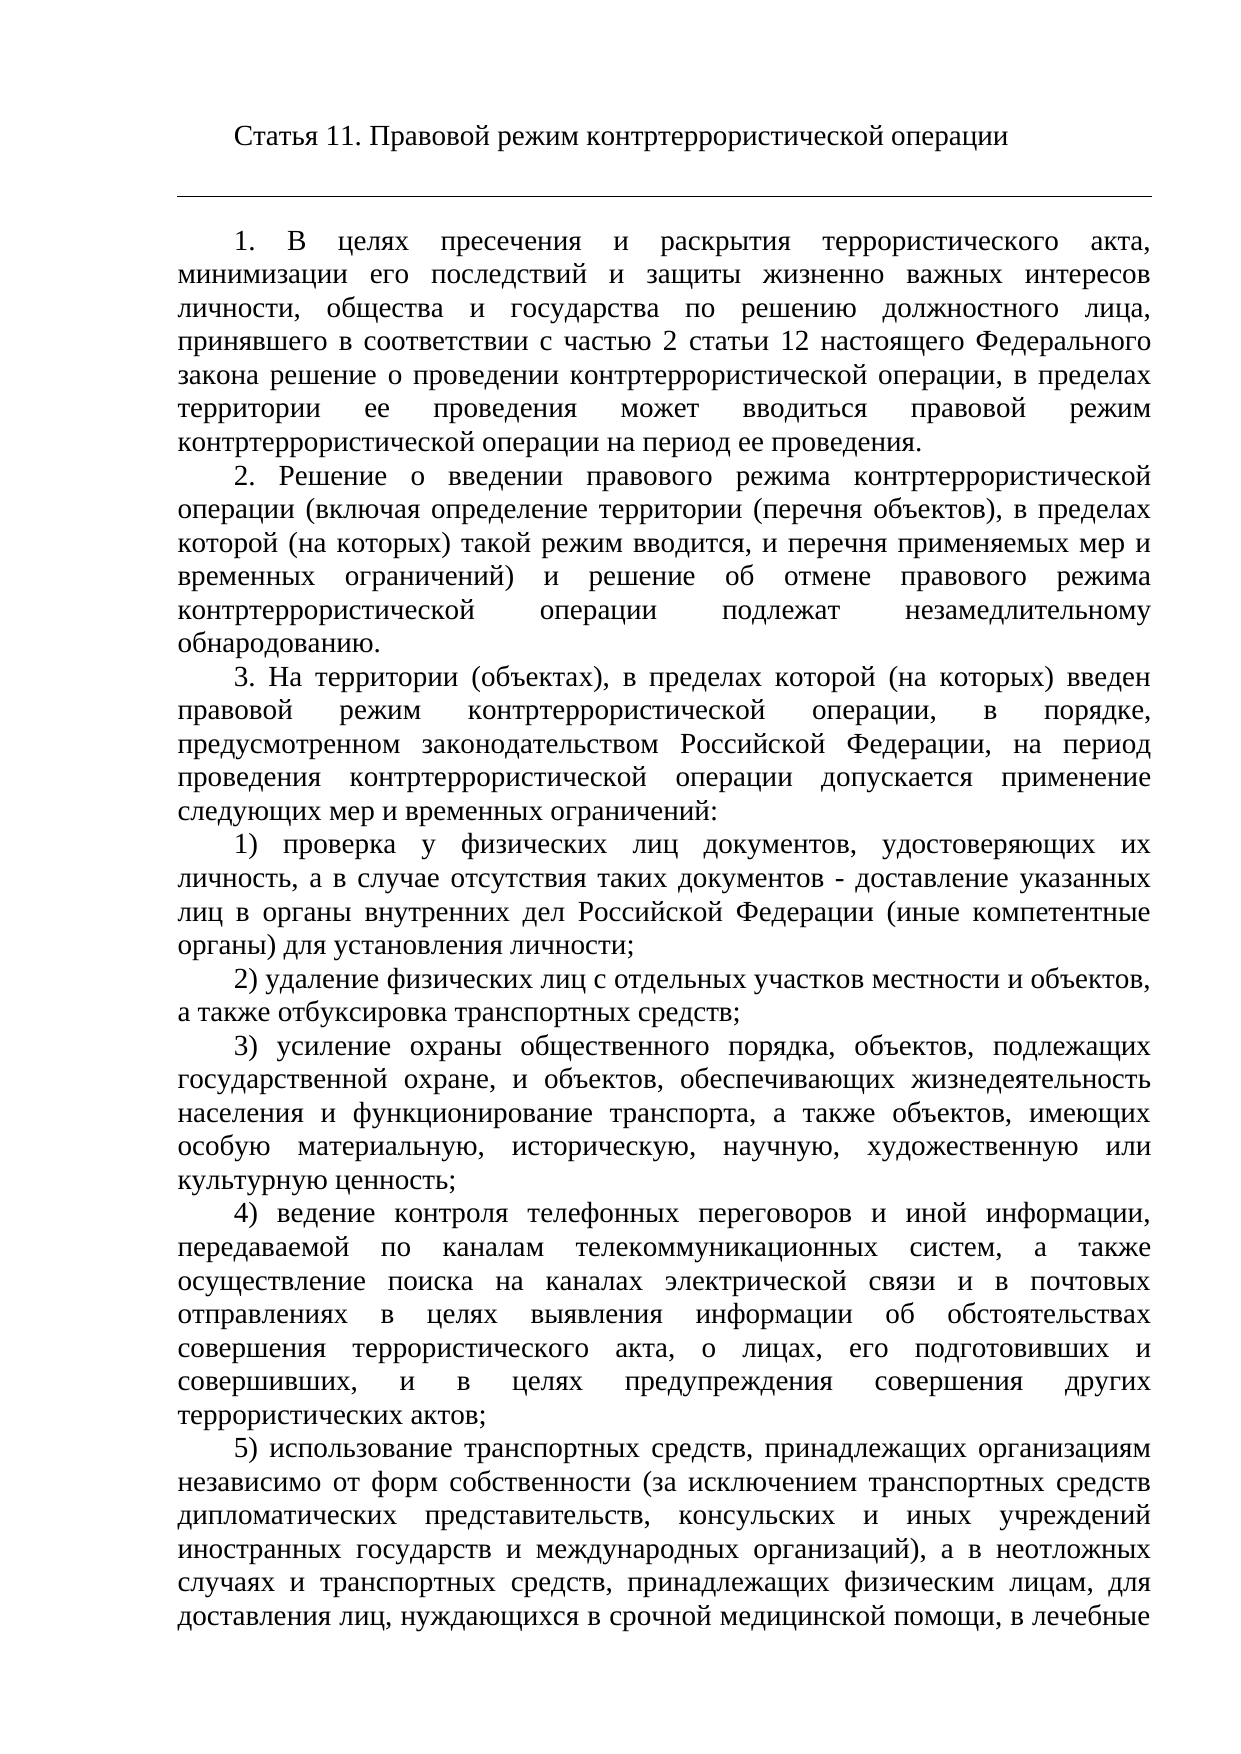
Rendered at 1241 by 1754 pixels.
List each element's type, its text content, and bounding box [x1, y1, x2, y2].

text 3. На территории (объектах), в пределах которой (на которых) введен правовой режим контртеррористической операции, в порядке, предусмотренном законодательством Российской Федерации, на период проведения контртеррористической операции допускается применение следующих мер и временных ограничений: [177, 659, 1152, 827]
text 1) проверка у физических лиц документов, удостоверяющих их личность, а в случае отсутствия таких документов - доставление указанных лиц в органы внутренних дел Российской Федерации (иные компетентные органы) для установления личности; [177, 827, 1152, 961]
text 2. Решение о введении правового режима контртеррористической операции (включая определение территории (перечня объектов), в пределах которой (на которых) такой режим вводится, и перечня применяемых мер и временных ограничений) и решение об отмене правового режима контртеррористической операции подлежат незамедлительному обнародованию. [177, 458, 1152, 659]
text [177, 1430, 1152, 1632]
text Статья 11. Правовой режим контртеррористической операции [177, 118, 1152, 152]
text 2) удаление физических лиц с отдельных участков местности и объектов, а также отбуксировка транспортных средств; [177, 961, 1152, 1028]
text 1. В целях пресечения и раскрытия террористического акта, минимизации его последствий и защиты жизненно важных интересов личности, общества и государства по решению должностного лица, принявшего в соответствии с частью 2 статьи 12 настоящего Федерального закона решение о проведении контртеррористической операции, в пределах территории ее проведения может вводиться правовой режим контртеррористической операции на период ее проведения. [177, 223, 1152, 458]
text 4) ведение контроля телефонных переговоров и иной информации, передаваемой по каналам телекоммуникационных систем, а также осуществление поиска на каналах электрической связи и в почтовых отправлениях в целях выявления информации об обстоятельствах совершения террористического акта, о лицах, его подготовивших и совершивших, и в целях предупреждения совершения других террористических актов; [177, 1196, 1152, 1430]
text 3) усиление охраны общественного порядка, объектов, подлежащих государственной охране, и объектов, обеспечивающих жизнедеятельность населения и функционирование транспорта, а также объектов, имеющих особую материальную, историческую, научную, художественную или культурную ценность; [177, 1028, 1152, 1196]
